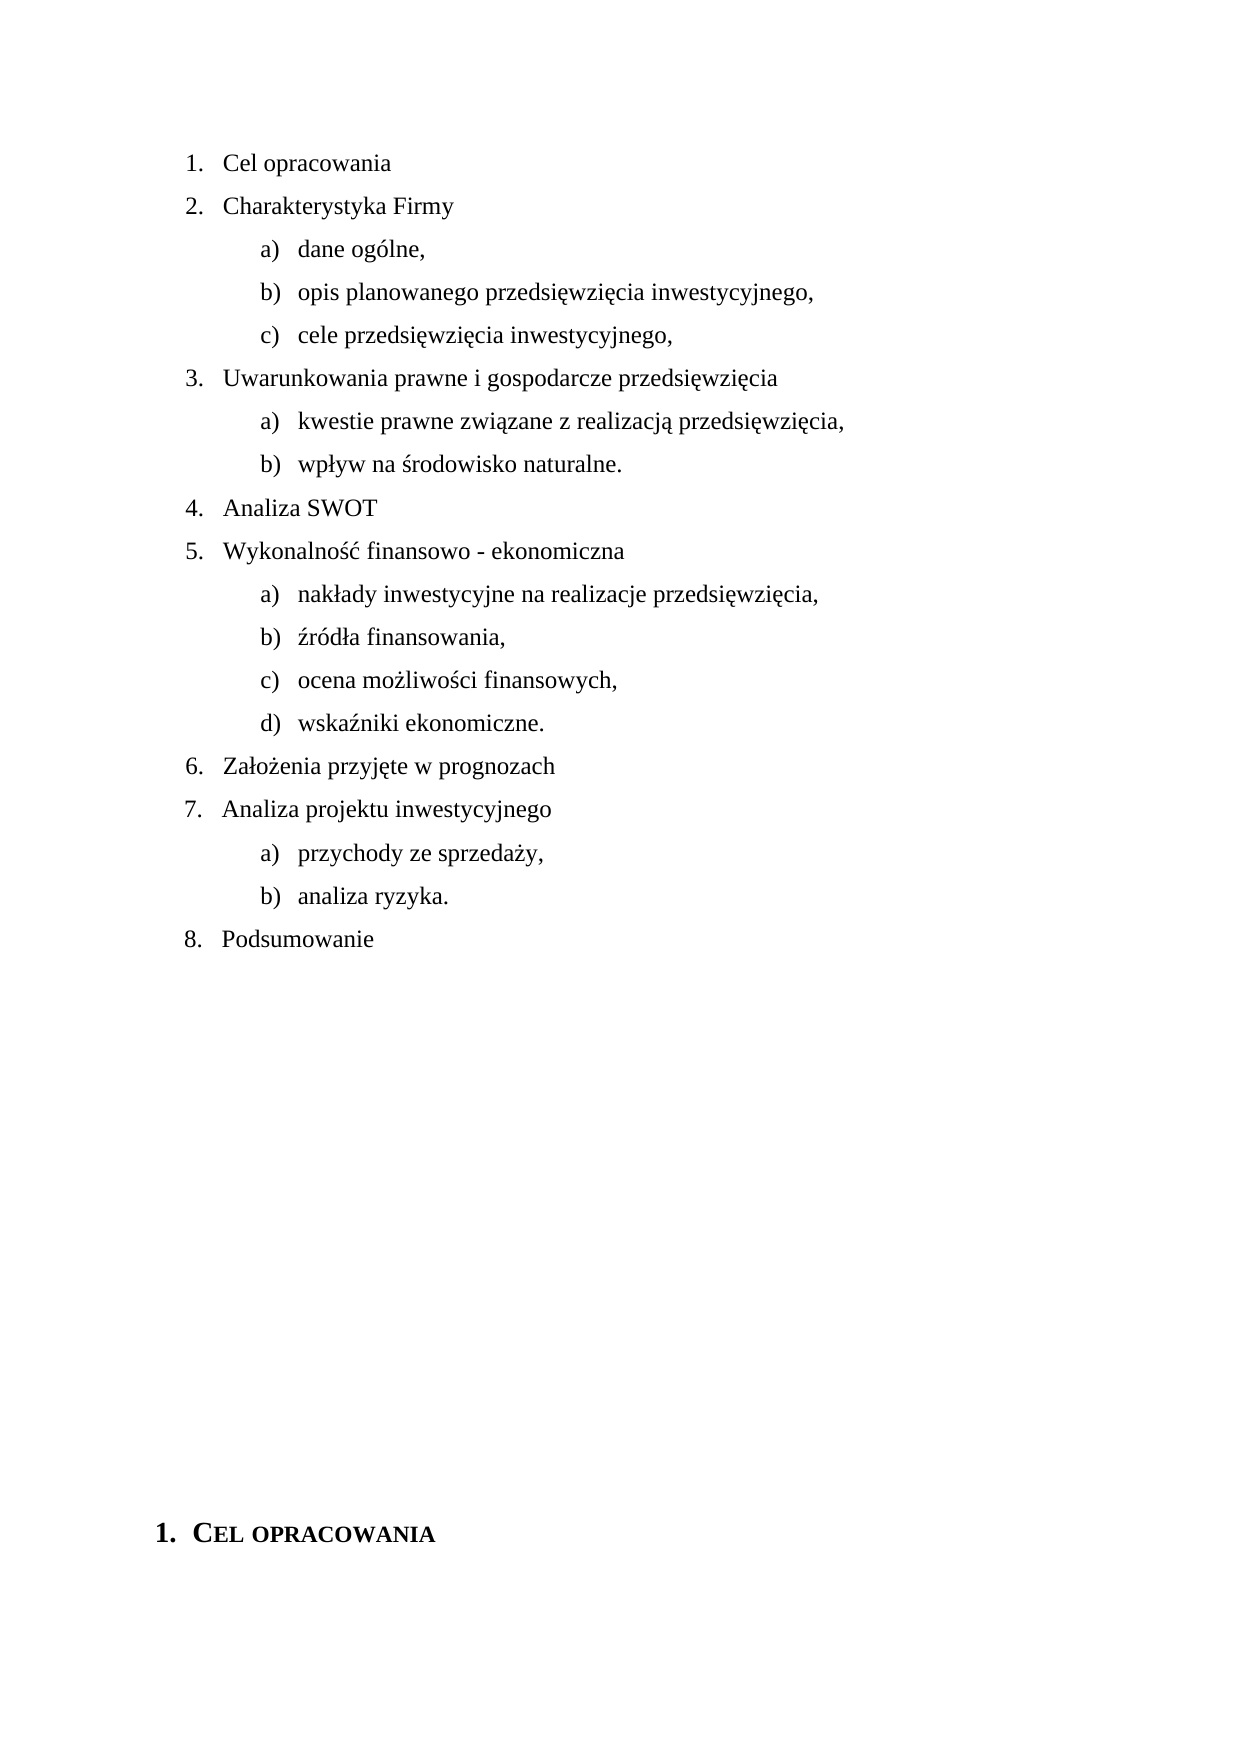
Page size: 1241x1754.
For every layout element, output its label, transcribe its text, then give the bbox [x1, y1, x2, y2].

list Podsumowanie [184, 924, 1093, 953]
list cele przedsięwzięcia inwestycyjnego, [260, 320, 1093, 349]
list przychody ze sprzedaży, [260, 838, 1093, 866]
list Cel opracowania [154, 1516, 1093, 1549]
list Uwarunkowania prawne i gospodarcze przedsięwzięcia [185, 363, 1093, 392]
list kwestie prawne związane z realizacją przedsięwzięcia, [260, 406, 1093, 435]
list Analiza projektu inwestycyjnego [184, 794, 1093, 823]
list źródła finansowania, [260, 622, 1093, 651]
list nakłady inwestycyjne na realizacje przedsięwzięcia, [260, 579, 1093, 608]
list analiza ryzyka. [260, 881, 1093, 909]
list Cel opracowania [185, 148, 1093, 176]
list Wykonalność finansowo - ekonomiczna [185, 536, 1093, 564]
list Założenia przyjęte w prognozach [185, 751, 1093, 780]
list Charakterystyka Firmy [185, 191, 1093, 219]
list ocena możliwości finansowych, [260, 665, 1093, 694]
list wskaźniki ekonomiczne. [260, 708, 1093, 737]
list Analiza SWOT [185, 493, 1093, 521]
list wpływ na środowisko naturalne. [260, 449, 1093, 478]
list opis planowanego przedsięwzięcia inwestycyjnego, [260, 277, 1093, 306]
list dane ogólne, [260, 234, 1093, 263]
